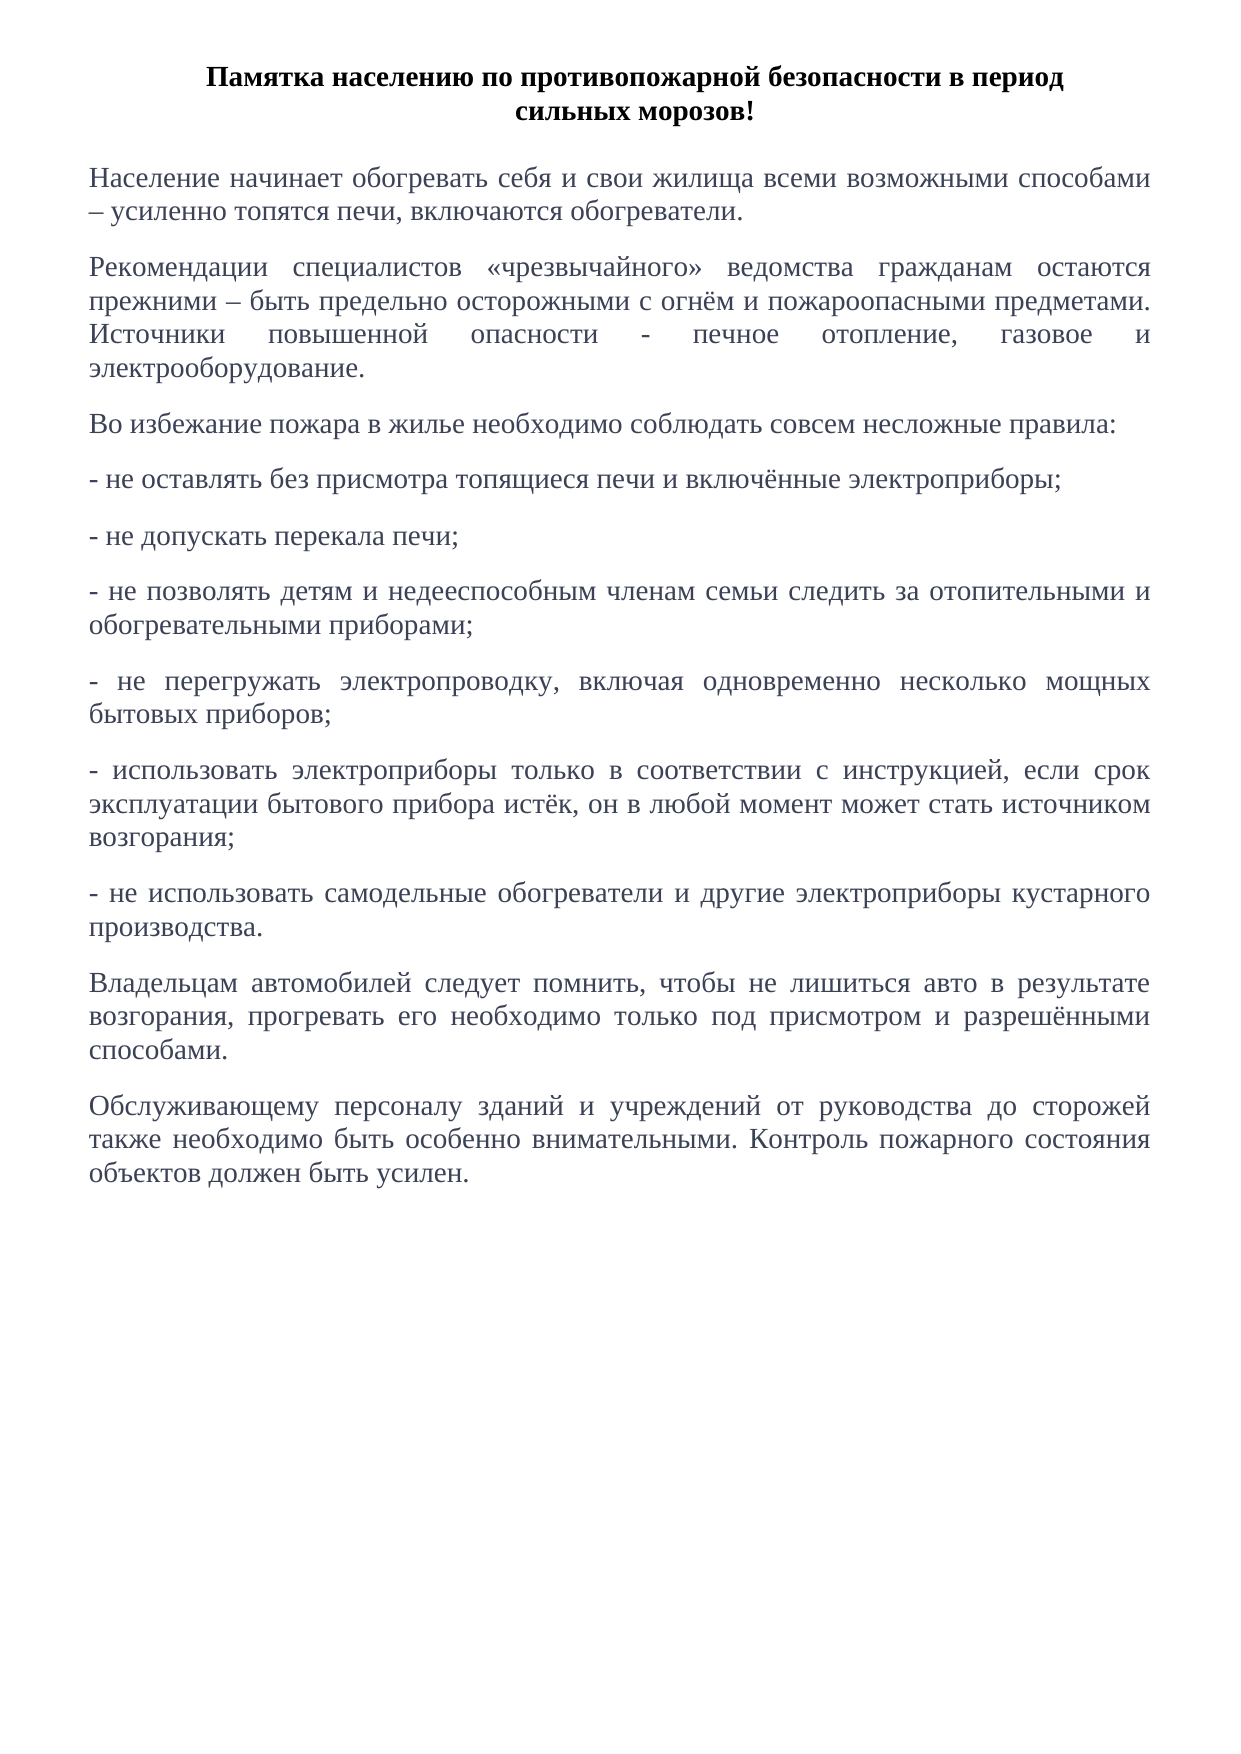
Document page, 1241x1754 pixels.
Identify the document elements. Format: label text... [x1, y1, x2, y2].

text Обслуживающему персоналу зданий и учреждений от руководства до сторожей также необходимо быть особенно внимательными. Контроль пожарного состояния объектов должен быть усилен. [88, 1088, 1152, 1189]
text - не использовать самодельные обогреватели и другие электроприборы кустарного производства. [88, 876, 1152, 943]
text - не позволять детям и недееспособным членам семьи следить за отопительными и обогревательными приборами; [88, 573, 1152, 641]
text Население начинает обогревать себя и свои жилища всеми возможными способами – усиленно топятся печи, включаются обогреватели. [88, 160, 1152, 227]
text Владельцам автомобилей следует помнить, чтобы не лишиться авто в результате возгорания, прогревать его необходимо только под присмотром и разрешёнными способами. [88, 965, 1152, 1066]
text Рекомендации специалистов «чрезвычайного» ведомства гражданам остаются прежними – быть предельно осторожными с огнём и пожароопасными предметами. Источники повышенной опасности - печное отопление, газовое и электрооборудование. [88, 249, 1152, 383]
text - не оставлять без присмотра топящиеся печи и включённые электроприборы; [88, 462, 1152, 495]
text - использовать электроприборы только в соответствии с инструкцией, если срок эксплуатации бытового прибора истёк, он в любой момент может стать источником возгорания; [88, 752, 1152, 853]
text - не перегружать электропроводку, включая одновременно несколько мощных бытовых приборов; [88, 663, 1152, 730]
text - не допускать перекала печи; [88, 518, 1152, 551]
text сильных морозов! [88, 93, 1181, 126]
text Во избежание пожара в жилье необходимо соблюдать совсем несложные правила: [88, 406, 1152, 439]
text Памятка населению по противопожарной безопасности в период [88, 59, 1181, 93]
